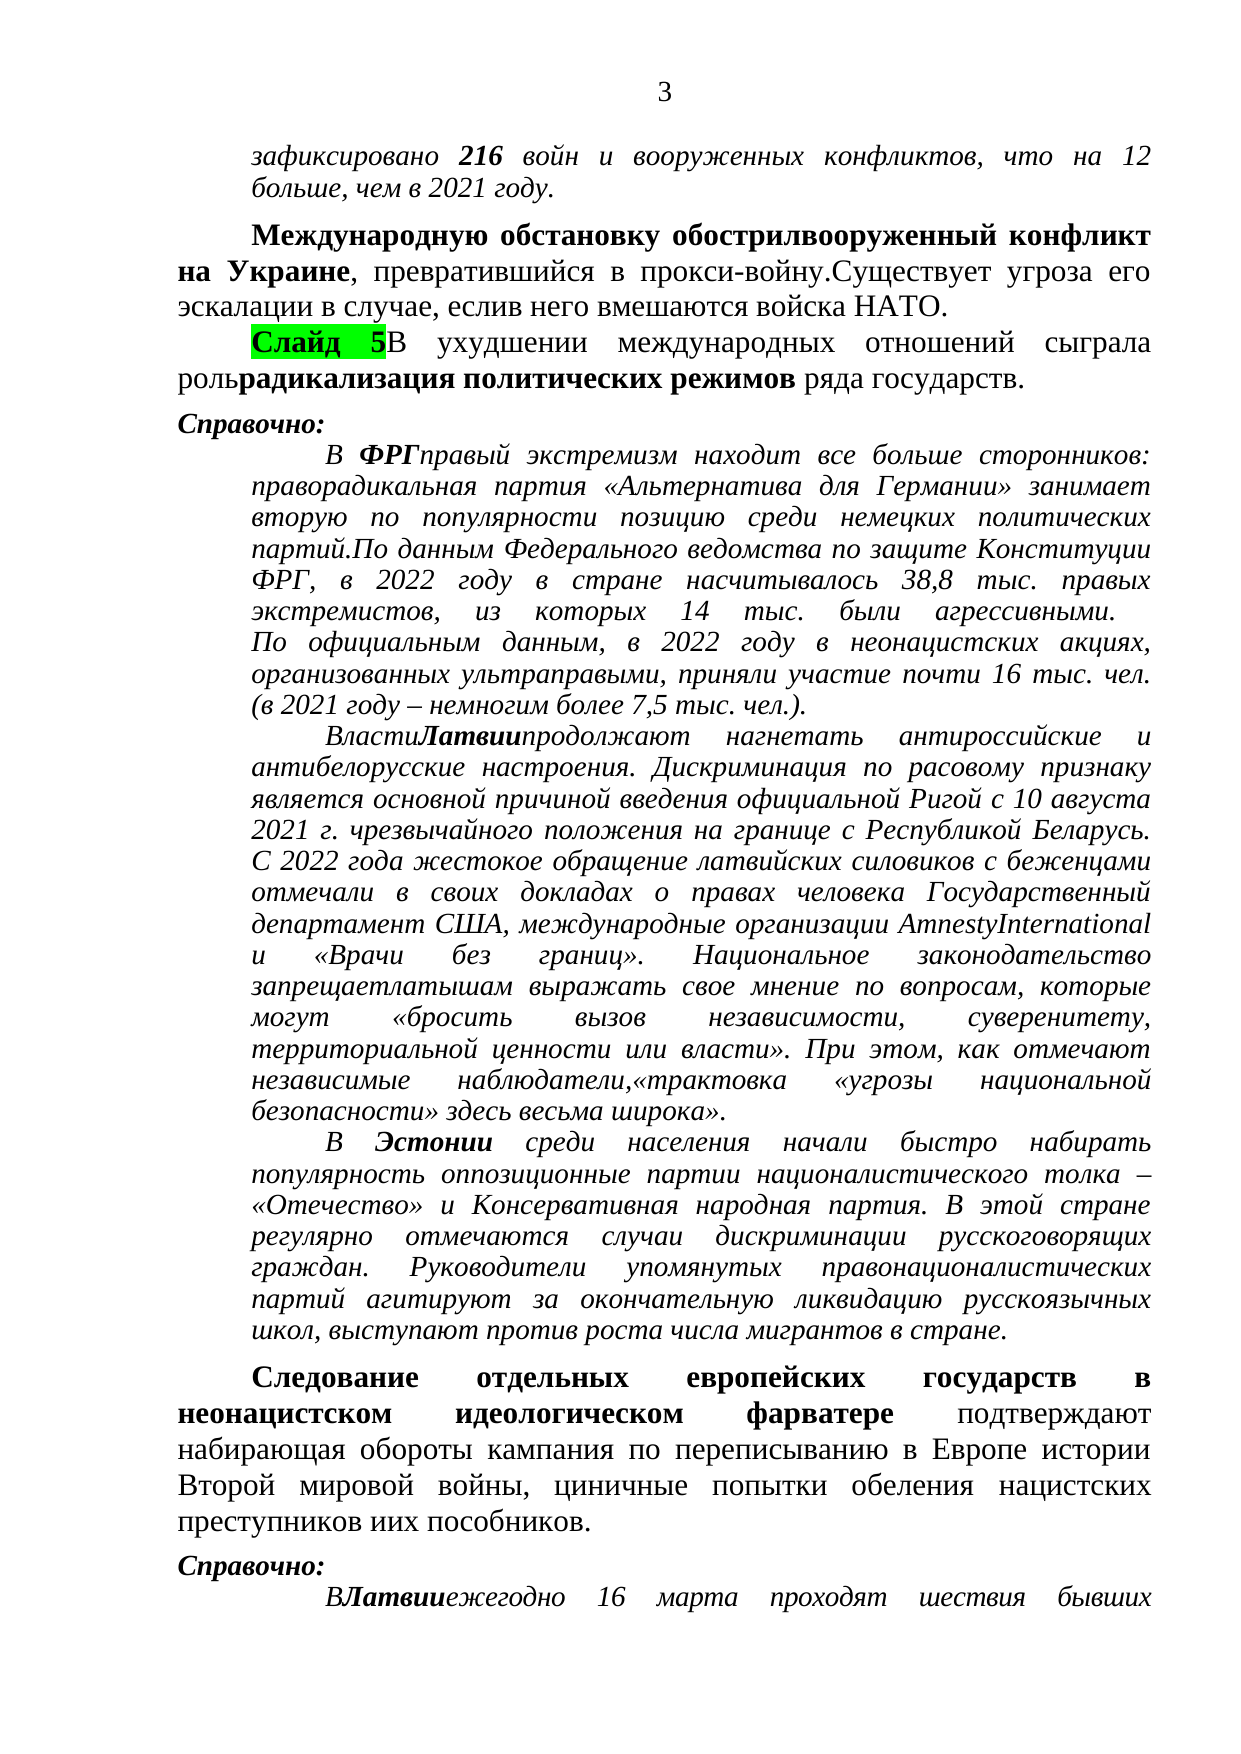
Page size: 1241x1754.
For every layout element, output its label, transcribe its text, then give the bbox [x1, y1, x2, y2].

text В Эстонии среди населения начали быстро набирать популярность оппозиционные партии националистического толка – «Отечество» и Консервативная народная партия. В этой стране регулярно отмечаются случаи дискриминации русскоговорящих граждан. Руководители упомянутых правонационалистических партий агитируют за окончательную ликвидацию русскоязычных школ, выступают против роста числа мигрантов в стране. [251, 1127, 1152, 1346]
text ВластиЛатвиипродолжают нагнетать антироссийские и антибелорусские настроения. Дискриминация по расовому признаку является основной причиной введения официальной Ригой с 10 августа 2021 г. чрезвычайного положения на границе с Республикой Беларусь. С 2022 года жестокое обращение латвийских силовиков с беженцами отмечали в своих докладах о правах человека Государственный департамент США, международные организации AmnestyInternational и «Врачи без границ». Национальное законодательство запрещаетлатышам выражать свое мнение по вопросам, которые могут «бросить вызов независимости, суверенитету, территориальной ценности или власти». При этом, как отмечают независимые наблюдатели,«трактовка «угрозы национальной безопасности» здесь весьма широка». [251, 721, 1152, 1127]
text В ФРГправый экстремизм находит все больше сторонников: праворадикальная партия «Альтернатива для Германии» занимает вторую по популярности позицию среди немецких политических партий.По данным Федерального ведомства по защите Конституции ФРГ, в 2022 году в стране насчитывалось 38,8 тыс. правых экстремистов, из которых 14 тыс. были агрессивными. По официальным данным, в 2022 году в неонацистских акциях, организованных ультраправыми, приняли участие почти 16 тыс. чел. (в 2021 году – немногим более 7,5 тыс. чел.). [251, 439, 1152, 721]
text Следование отдельных европейских государств в неонацистском идеологическом фарватере подтверждают набирающая обороты кампания по переписыванию в Европе истории Второй мировой войны, циничные попытки обеления нацистских преступников иих пособников. [177, 1358, 1152, 1538]
text Справочно: [177, 1550, 1152, 1581]
text Справочно: [177, 408, 1152, 439]
text Слайд 5В ухудшении международных отношений сыграла рольрадикализация политических режимов ряда государств. [177, 324, 1152, 396]
text Международную обстановку обострилвооруженный конфликт на Украине, превратившийся в прокси-войну.Существует угроза его эскалации в случае, еслив него вмешаются войска НАТО. [177, 216, 1152, 324]
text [251, 1581, 1152, 1613]
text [251, 141, 1152, 203]
